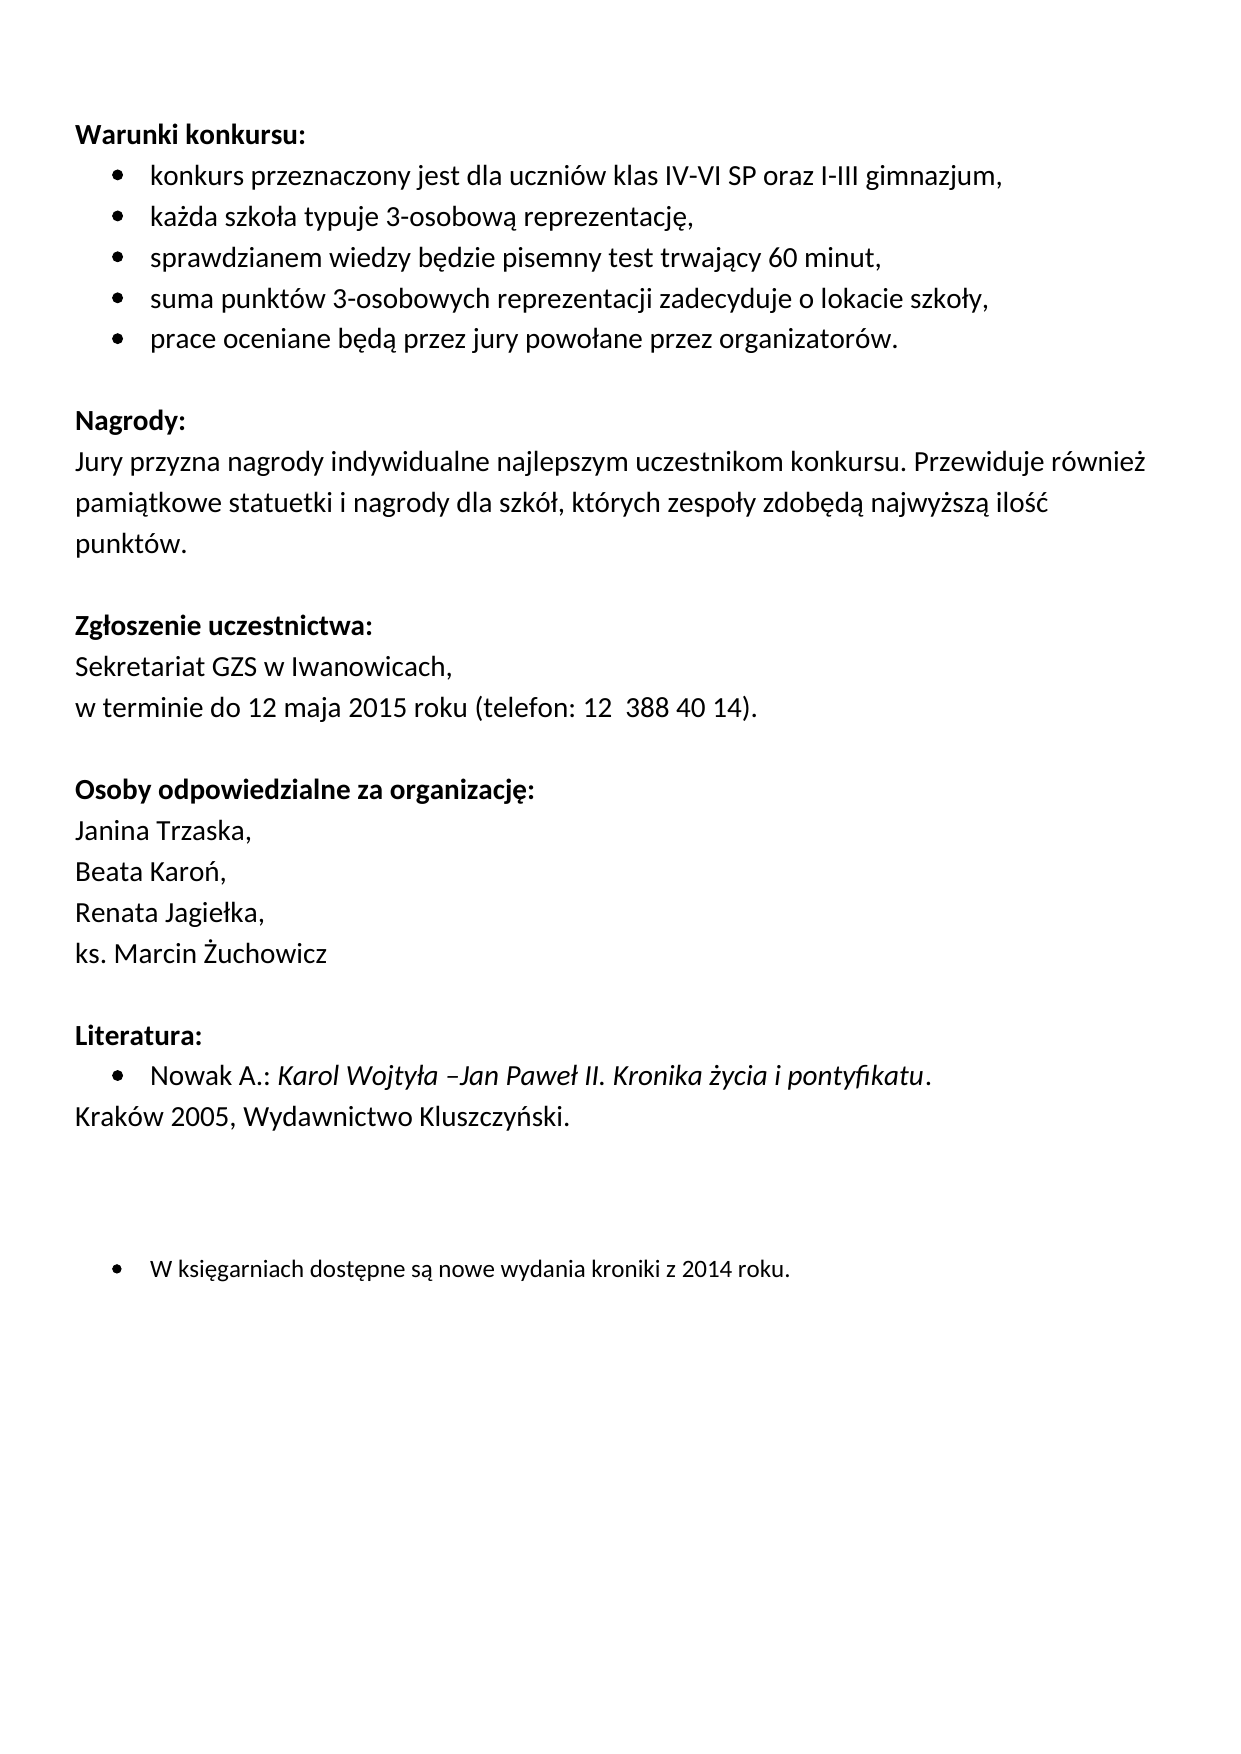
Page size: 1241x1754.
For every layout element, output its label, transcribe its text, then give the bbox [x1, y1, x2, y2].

text Osoby odpowiedzialne za organizację: [75, 771, 1165, 807]
list Nowak A.: Karol Wojtyła –Jan Paweł II. Kronika życia i pontyfikatu. [112, 1057, 1165, 1093]
text Jury przyzna nagrody indywidualne najlepszym uczestnikom konkursu. Przewiduje również pamiątkowe statuetki i nagrody dla szkół, których zespoły zdobędą najwyższą ilość punktów. [75, 443, 1165, 561]
text Zgłoszenie uczestnictwa: [75, 607, 1165, 643]
text ks. Marcin Żuchowicz [75, 935, 1165, 970]
list każda szkoła typuje 3-osobową reprezentację, [112, 198, 1165, 233]
text Janina Trzaska, [75, 812, 1165, 847]
list konkurs przeznaczony jest dla uczniów klas IV-VI SP oraz I-III gimnazjum, [112, 157, 1165, 192]
text Kraków 2005, Wydawnictwo Kluszczyński. [75, 1098, 1165, 1134]
list W księgarniach dostępne są nowe wydania kroniki z 2014 roku. [112, 1253, 1165, 1284]
list suma punktów 3-osobowych reprezentacji zadecyduje o lokacie szkoły, [112, 280, 1165, 315]
list sprawdzianem wiedzy będzie pisemny test trwający 60 minut, [112, 239, 1165, 274]
text Sekretariat GZS w Iwanowicach, [75, 648, 1165, 684]
list prace oceniane będą przez jury powołane przez organizatorów. [112, 321, 1165, 356]
text Beata Karoń, [75, 853, 1165, 888]
text Nagrody: [75, 402, 1165, 438]
text Warunki konkursu: [75, 116, 1165, 152]
text Renata Jagiełka, [75, 894, 1165, 929]
text w terminie do 12 maja 2015 roku (telefon: 12 388 40 14). [75, 689, 1165, 725]
text Literatura: [75, 1017, 1165, 1052]
